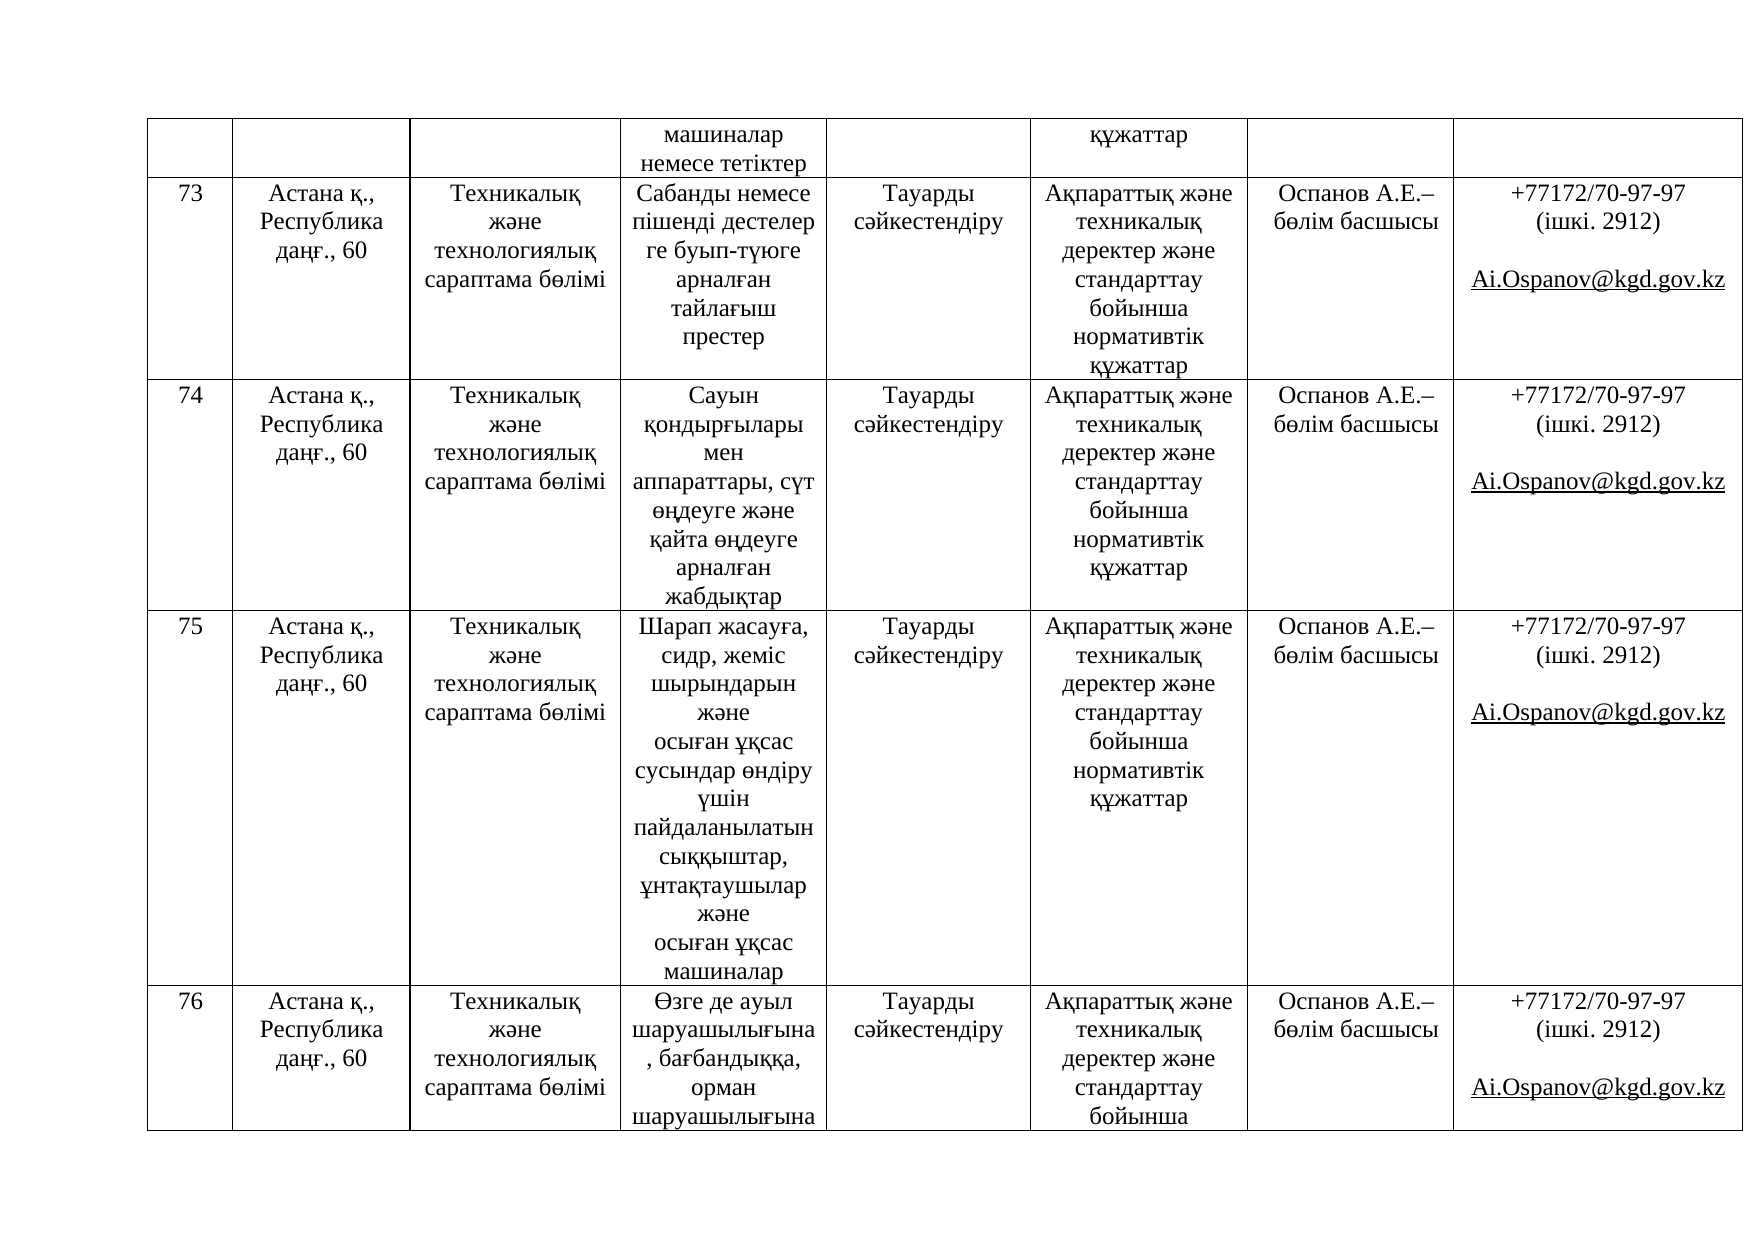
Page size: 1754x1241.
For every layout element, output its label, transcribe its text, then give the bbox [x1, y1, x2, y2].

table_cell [233, 119, 409, 177]
table_cell Техникалық және технологиялық сараптама бөлімі [411, 611, 620, 985]
table_cell Сауын қондырғылары мен аппараттары, сүт өңдеуге және қайта өңдеуге арналған жабдықтар [621, 380, 826, 610]
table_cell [621, 119, 826, 177]
table_cell Шарап жасауға, сидр, жемiс шырындарын және осыған ұқсас сусындар өндiру үшiн пайдаланылатын сыққыштар, ұнтақтаушылар және осыған ұқсас машиналар [621, 611, 826, 985]
table_cell Ақпараттық және техникалық деректер және стандарттау бойынша нормативтік құжаттар [1031, 178, 1247, 379]
table_cell Астана қ., Республика даңғ., 60 [233, 178, 409, 379]
table_cell Ақпараттық және техникалық деректер және стандарттау бойынша нормативтік құжаттар [1031, 380, 1247, 610]
table_cell Оспанов А.Е.– бөлім басшысы [1248, 611, 1453, 985]
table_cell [1454, 119, 1742, 177]
table_cell Тауарды сәйкестендіру [827, 178, 1030, 379]
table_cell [1248, 119, 1453, 177]
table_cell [827, 986, 1030, 1129]
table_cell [1248, 986, 1453, 1129]
table_cell Техникалық және технологиялық сараптама бөлімі [411, 380, 620, 610]
table_cell Оспанов А.Е.– бөлім басшысы [1248, 178, 1453, 379]
table_cell 73 [148, 178, 232, 379]
table_cell Ақпараттық және техникалық деректер және стандарттау бойынша нормативтік құжаттар [1031, 611, 1247, 985]
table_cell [1454, 986, 1742, 1129]
table_cell 75 [148, 611, 232, 985]
table_cell 74 [148, 380, 232, 610]
table_cell Тауарды сәйкестендіру [827, 611, 1030, 985]
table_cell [827, 119, 1030, 177]
table_cell Сабанды немесе пiшендi дестелерге буып-түюге арналған тайлағыш престер [621, 178, 826, 379]
table_cell +77172/70-97-97 (ішкі. 2912) Ai.Ospanov@kgd.gov.kz [1454, 178, 1742, 379]
table_cell Техникалық және технологиялық сараптама бөлімі [411, 178, 620, 379]
table_cell +77172/70-97-97 (ішкі. 2912) Ai.Ospanov@kgd.gov.kz [1454, 380, 1742, 610]
table_cell Астана қ., Республика даңғ., 60 [233, 611, 409, 985]
table_cell +77172/70-97-97 (ішкі. 2912) Ai.Ospanov@kgd.gov.kz [1454, 611, 1742, 985]
table_cell Оспанов А.Е.– бөлім басшысы [1248, 380, 1453, 610]
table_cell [411, 119, 620, 177]
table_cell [1031, 119, 1247, 177]
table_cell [1031, 986, 1247, 1129]
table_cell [411, 986, 620, 1129]
table_cell 72 [148, 119, 232, 177]
table_cell 76 [148, 986, 232, 1129]
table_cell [233, 986, 409, 1129]
table_cell Тауарды сәйкестендіру [827, 380, 1030, 610]
table_cell Астана қ., Республика даңғ., 60 [233, 380, 409, 610]
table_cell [621, 986, 826, 1129]
